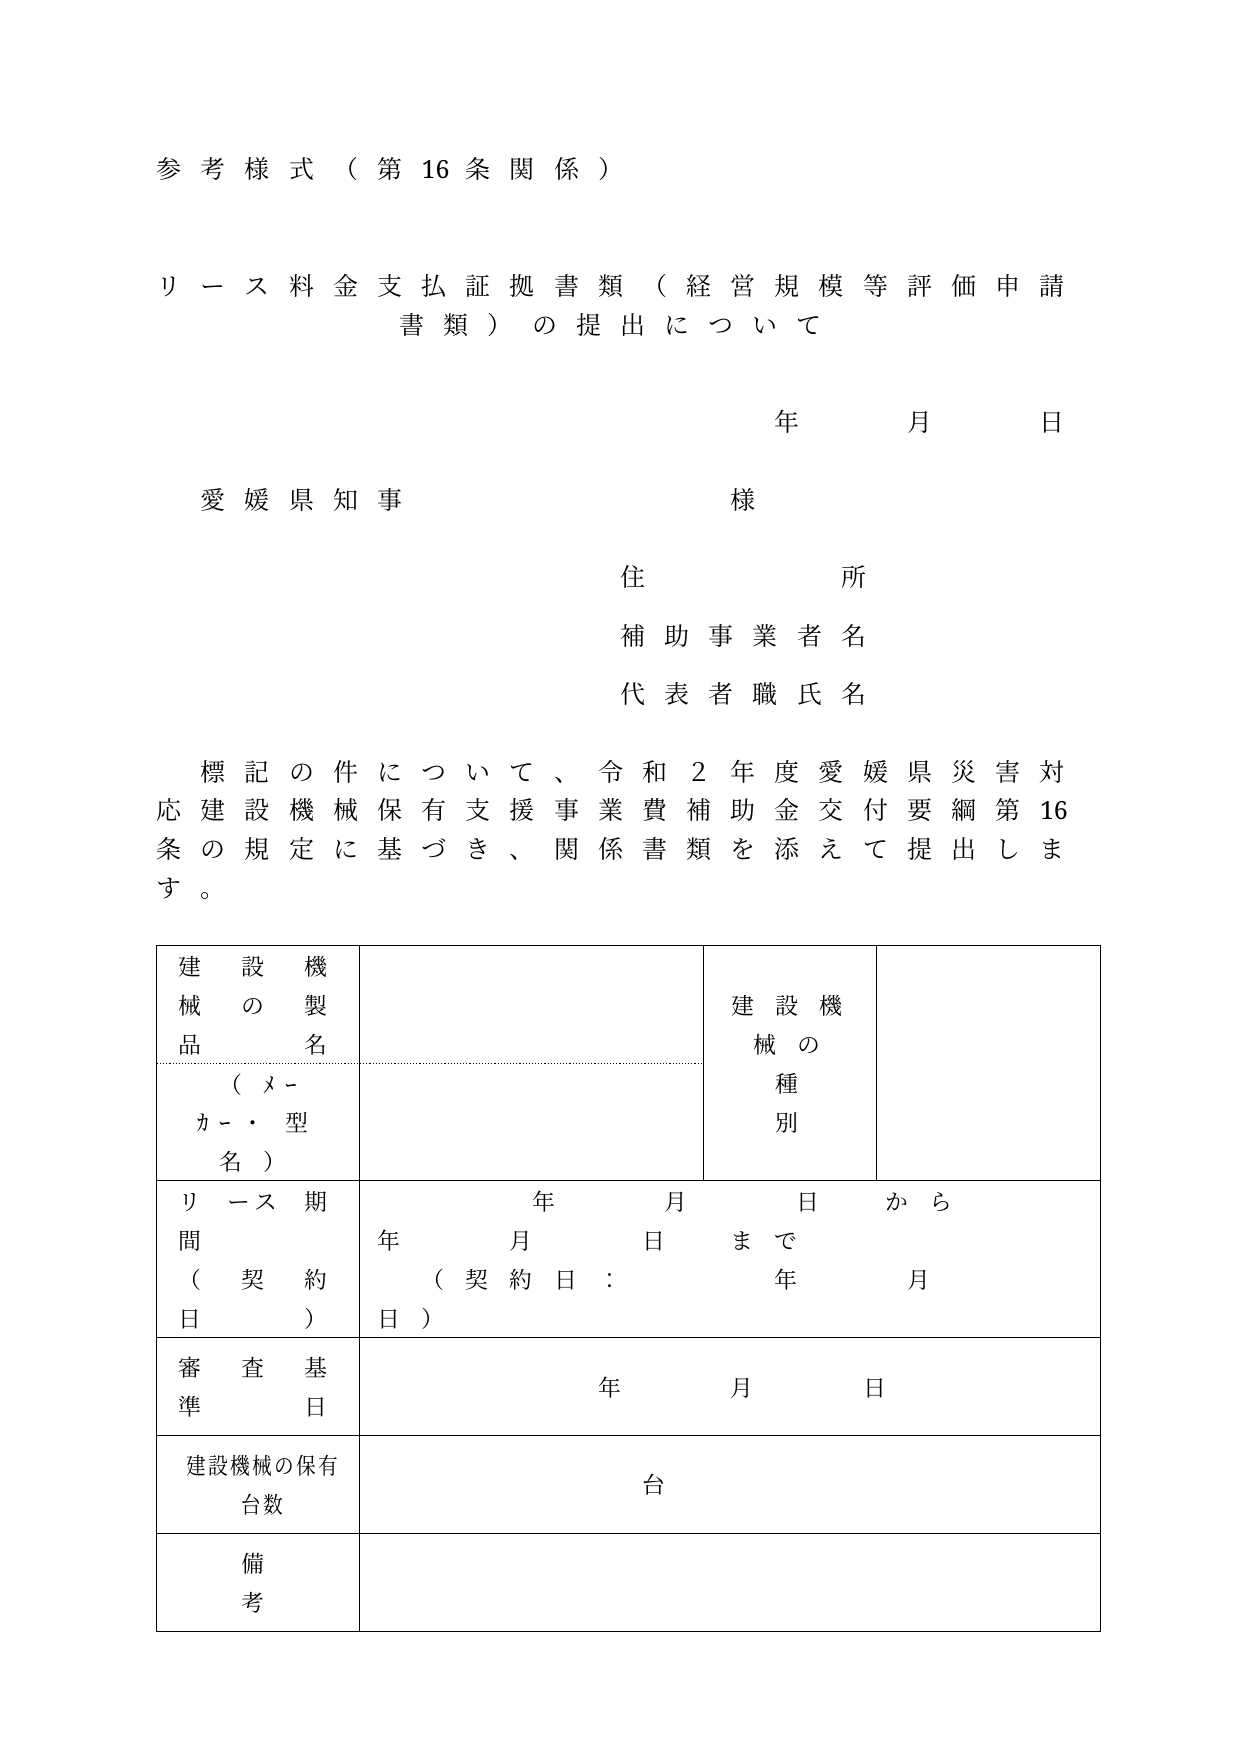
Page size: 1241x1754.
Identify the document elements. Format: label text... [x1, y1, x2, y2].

text 住 所 [599, 557, 1084, 596]
table_cell 年 月 日 [360, 1338, 1100, 1435]
table_cell [360, 1534, 1100, 1631]
table_header [877, 946, 1100, 1180]
table_header [360, 946, 703, 1063]
text 標記の件について、令和２年度愛媛県災害対応建設機械保有支援事業費補助金交付要綱第16条の規定に基づき、関係書類を添えて提出します。 [156, 751, 1084, 906]
table_cell （ﾒｰｶｰ・型名） [157, 1063, 359, 1180]
table_cell 年 月 日 から 年 月 日 まで （契約日： 年 月 日） [360, 1181, 1100, 1337]
text 参考様式（第16条関係） [156, 149, 1084, 188]
text 代表者職氏名 [599, 673, 1084, 712]
table_cell 審査基準日 [157, 1338, 359, 1435]
table_cell 建設機械の保有台数 [157, 1436, 359, 1533]
text リース料金支払証拠書類（経営規模等評価申請書類）の提出について [156, 265, 1084, 343]
table_cell [360, 1063, 703, 1180]
table_cell 備 考 [157, 1534, 359, 1631]
text 年 月 日 [156, 401, 1084, 440]
table_cell リース期間 （契約日） [157, 1181, 359, 1337]
table_header 建設機械の 種 別 [704, 946, 876, 1180]
table_cell 台 [360, 1436, 1100, 1533]
table_header 建設機械の製品名 [157, 946, 359, 1063]
text 愛媛県知事 様 [156, 479, 1084, 518]
text 補助事業者名 [599, 615, 1084, 654]
